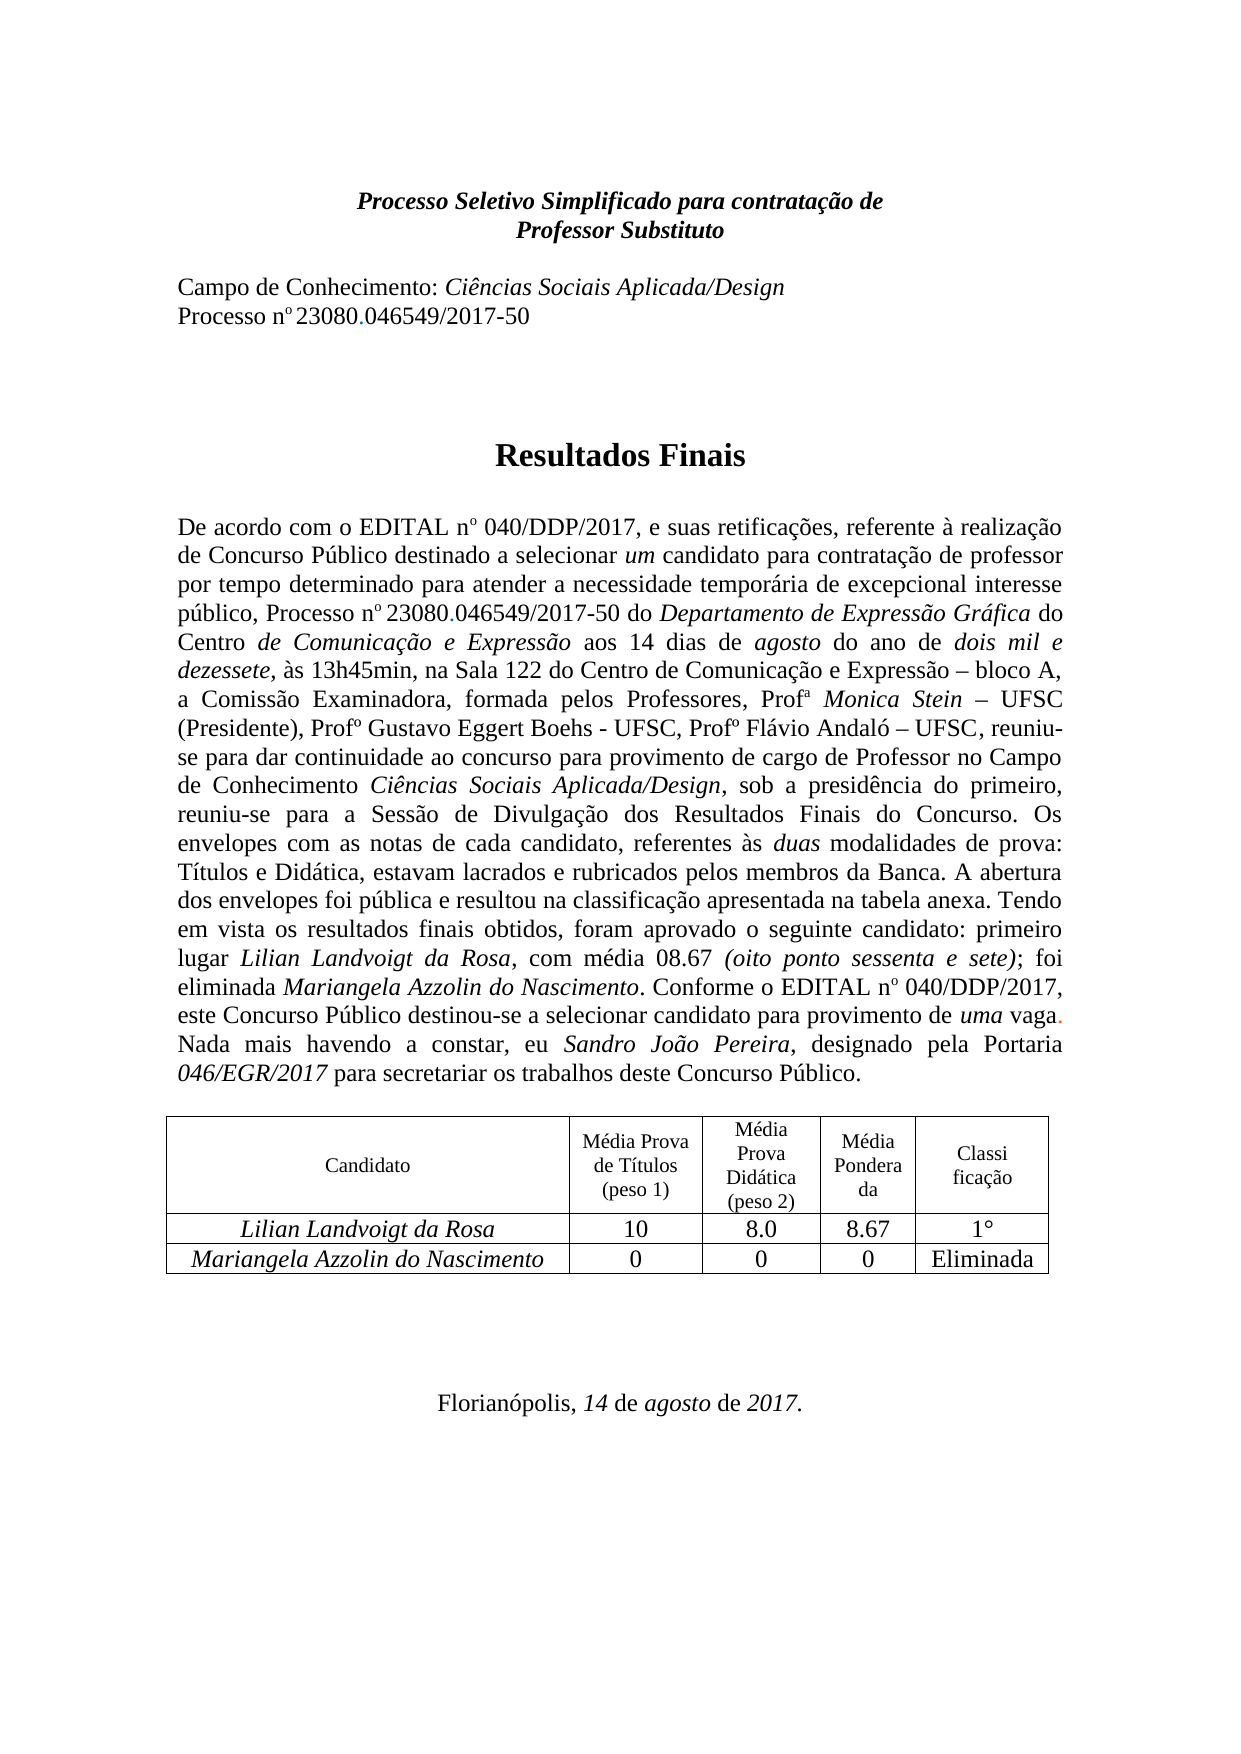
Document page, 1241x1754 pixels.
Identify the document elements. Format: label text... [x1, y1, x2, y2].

table_cell 8.0 [703, 1214, 820, 1243]
table_header Média Pondera da [821, 1117, 915, 1213]
table_cell 0 [821, 1244, 915, 1272]
text Campo de Conhecimento: Ciências Sociais Aplicada/Design [177, 272, 1063, 301]
table_cell 0 [570, 1244, 702, 1272]
table_cell 0 [703, 1244, 820, 1272]
table_header Média Prova Didática (peso 2) [703, 1117, 820, 1213]
table_header Candidato [167, 1117, 569, 1213]
table_cell 8.67 [821, 1214, 915, 1243]
table_cell 10 [570, 1214, 702, 1243]
table_cell Eliminada [916, 1244, 1048, 1272]
text Professor Substituto [177, 215, 1063, 243]
table_cell Lilian Landvoigt da Rosa [167, 1214, 569, 1243]
table_cell Mariangela Azzolin do Nascimento [167, 1244, 569, 1272]
text Processo Seletivo Simplificado para contratação de [177, 186, 1063, 215]
table_cell 1° [916, 1214, 1048, 1243]
text Processo no 23080.046549/2017-50 [177, 301, 1063, 330]
text Florianópolis, 14 de agosto de 2017. [177, 1388, 1063, 1417]
text De acordo com o EDITAL no 040/DDP/2017, e suas retificações, referente à realização de Concurso Público destinado a selecionar um candidato para contratação de professor por tempo determinado para atender a necessidade temporária de excepcional interesse público, Processo no 23080.046549/2017-50 do Departamento de Expressão Gráfica do Centro de Comunicação e Expressão aos 14 dias de agosto do ano de dois mil e dezessete, às 13h45min, na Sala 122 do Centro de Comunicação e Expressão – bloco A, a Comissão Examinadora, formada pelos Professores, Profa Monica Stein – UFSC (Presidente), Profº Gustavo Eggert Boehs - UFSC, Profº Flávio Andaló – UFSC, reuniu-se para dar continuidade ao concurso para provimento de cargo de Professor no Campo de Conhecimento Ciências Sociais Aplicada/Design, sob a presidência do primeiro, reuniu-se para a Sessão de Divulgação dos Resultados Finais do Concurso. Os envelopes com as notas de cada candidato, referentes às duas modalidades de prova: Títulos e Didática, estavam lacrados e rubricados pelos membros da Banca. A abertura dos envelopes foi pública e resultou na classificação apresentada na tabela anexa. Tendo em vista os resultados finais obtidos, foram aprovado o seguinte candidato: primeiro lugar Lilian Landvoigt da Rosa, com média 08.67 (oito ponto sessenta e sete); foi eliminada Mariangela Azzolin do Nascimento. Conforme o EDITAL no 040/DDP/2017, este Concurso Público destinou-se a selecionar candidato para provimento de uma vaga. Nada mais havendo a constar, eu Sandro João Pereira, designado pela Portaria 046/EGR/2017 para secretariar os trabalhos deste Concurso Público. [177, 512, 1063, 1087]
table_header Média Prova de Títulos (peso 1) [570, 1117, 702, 1213]
table_header Classi ficação [916, 1117, 1048, 1213]
subtitle Resultados Finais [177, 435, 1063, 473]
